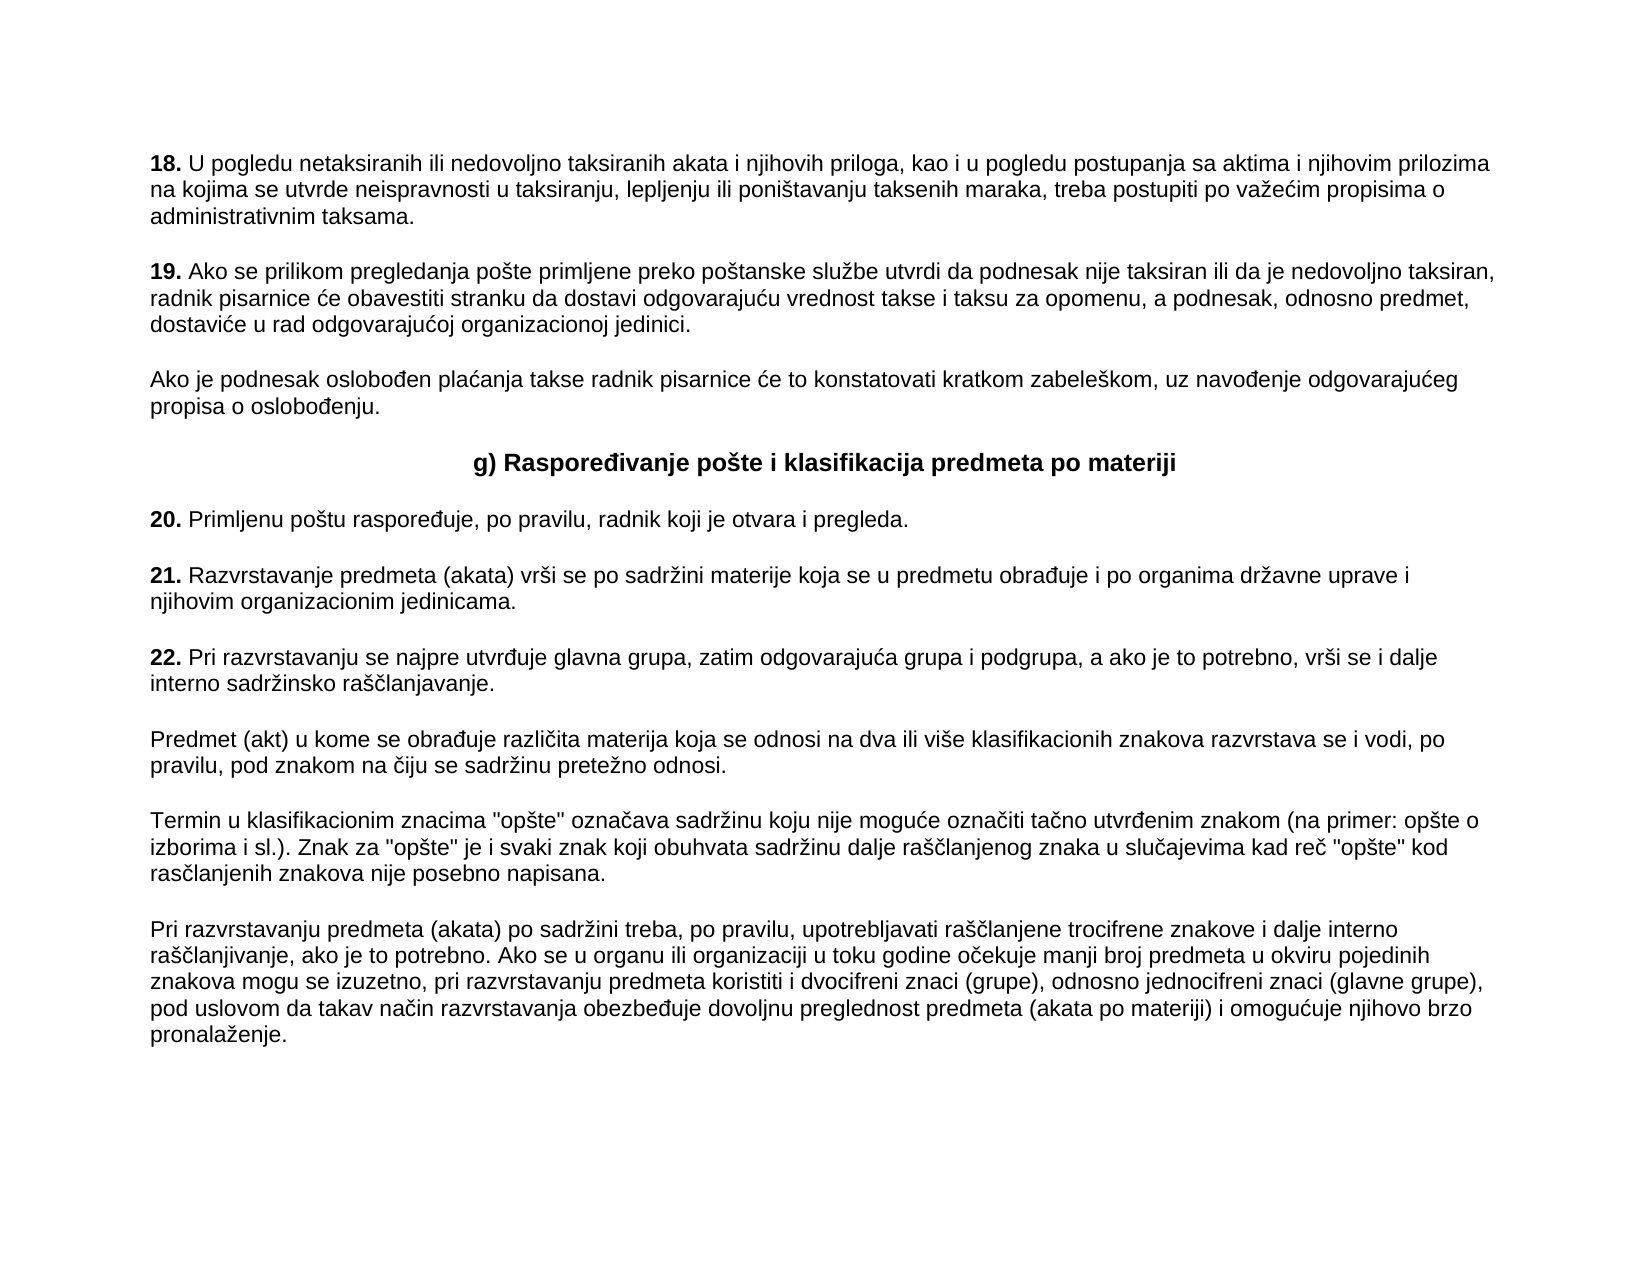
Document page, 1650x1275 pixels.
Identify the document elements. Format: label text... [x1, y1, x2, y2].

text 19. Ako se prilikom pregledanja pošte primljene preko poštanske službe utvrdi da podnesak nije taksiran ili da je nedovoljno taksiran, radnik pisarnice će obavestiti stranku da dostavi odgovarajuću vrednost takse i taksu za opomenu, a podnesak, odnosno predmet, dostaviće u rad odgovarajućoj organizacionoj jedinici. [150, 258, 1500, 337]
text Ako je podnesak oslobođen plaćanja takse radnik pisarnice će to konstatovati kratkom zabeleškom, uz navođenje odgovarajućeg propisa o oslobođenju. [150, 366, 1500, 419]
text 20. Primljenu poštu raspoređuje, po pravilu, radnik koji je otvara i pregleda. [150, 506, 1500, 533]
text 18. U pogledu netaksiranih ili nedovoljno taksiranih akata i njihovih priloga, kao i u pogledu postupanja sa aktima i njihovim prilozima na kojima se utvrde neispravnosti u taksiranju, lepljenju ili poništavanju taksenih maraka, treba postupiti po važećim propisima o administrativnim taksama. [150, 150, 1500, 229]
text Predmet (akt) u kome se obrađuje različita materija koja se odnosi na dva ili više klasifikacionih znakova razvrstava se i vodi, po pravilu, pod znakom na čiju se sadržinu pretežno odnosi. [150, 726, 1500, 778]
text 21. Razvrstavanje predmeta (akata) vrši se po sadržini materije koja se u predmetu obrađuje i po organima državne uprave i njihovim organizacionim jedinicama. [150, 562, 1500, 614]
text Pri razvrstavanju predmeta (akata) po sadržini treba, po pravilu, upotrebljavati raščlanjene trocifrene znakove i dalje interno raščlanjivanje, ako je to potrebno. Ako se u organu ili organizaciji u toku godine očekuje manji broj predmeta u okviru pojedinih znakova mogu se izuzetno, pri razvrstavanju predmeta koristiti i dvocifreni znaci (grupe), odnosno jednocifreni znaci (glavne grupe), pod uslovom da takav način razvrstavanja obezbeđuje dovoljnu preglednost predmeta (akata po materiji) i omogućuje njihovo brzo pronalaženje. [150, 916, 1500, 1047]
text g) Raspoređivanje pošte i klasifikacija predmeta po materiji [150, 448, 1500, 477]
text 22. Pri razvrstavanju se najpre utvrđuje glavna grupa, zatim odgovarajuća grupa i podgrupa, a ako je to potrebno, vrši se i dalje interno sadržinsko raščlanjavanje. [150, 644, 1500, 696]
text Termin u klasifikacionim znacima "opšte" označava sadržinu koju nije moguće označiti tačno utvrđenim znakom (na primer: opšte o izborima i sl.). Znak za "opšte" je i svaki znak koji obuhvata sadržinu dalje raščlanjenog znaka u slučajevima kad reč "opšte" kod rasčlanjenih znakova nije posebno napisana. [150, 807, 1500, 886]
